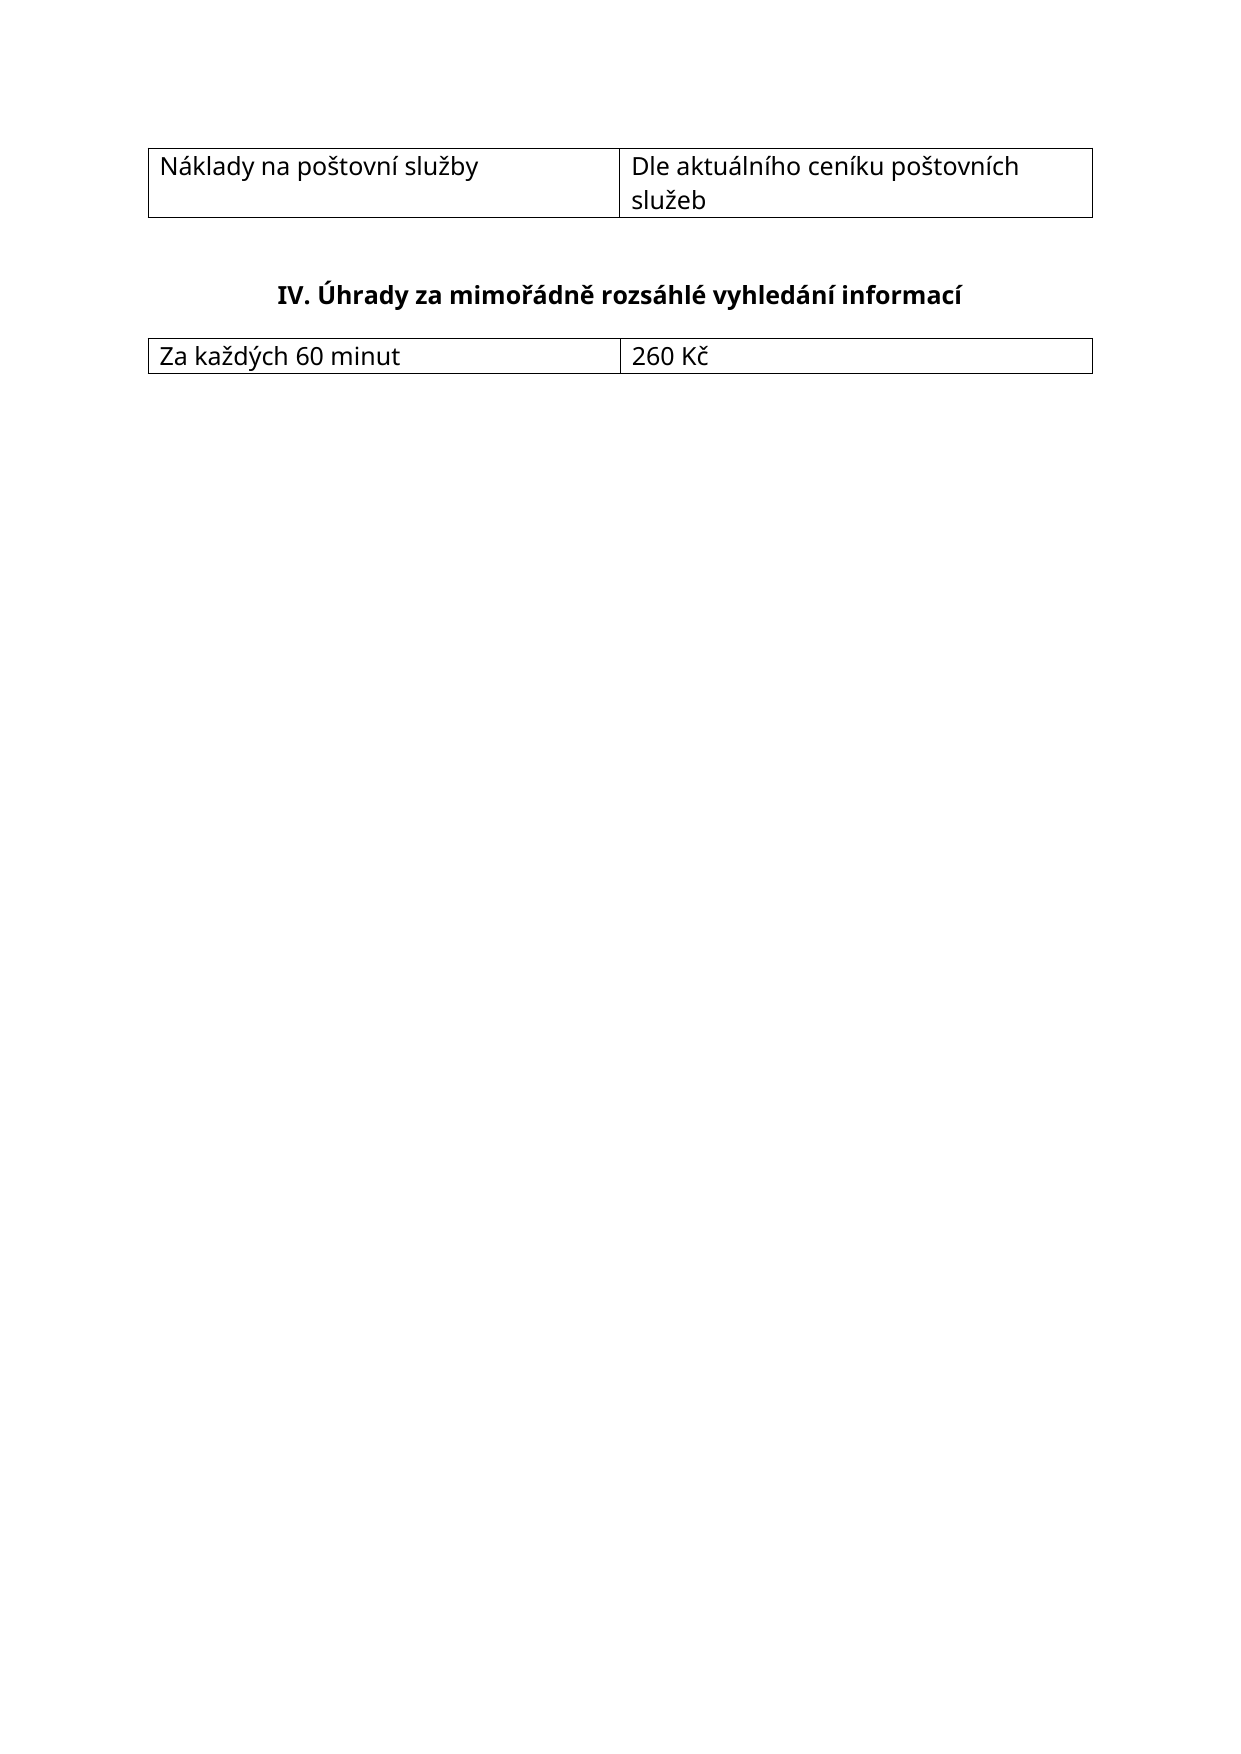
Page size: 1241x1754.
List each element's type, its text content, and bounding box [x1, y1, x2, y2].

subtitle IV. Úhrady za mimořádně rozsáhlé vyhledání informací [148, 278, 1093, 312]
table_header Za každých 60 minut [149, 339, 620, 373]
table_header 260 Kč [621, 339, 1092, 373]
table_cell Dle aktuálního ceníku poštovních služeb [620, 149, 1092, 217]
table_cell Náklady na poštovní služby [149, 149, 619, 217]
